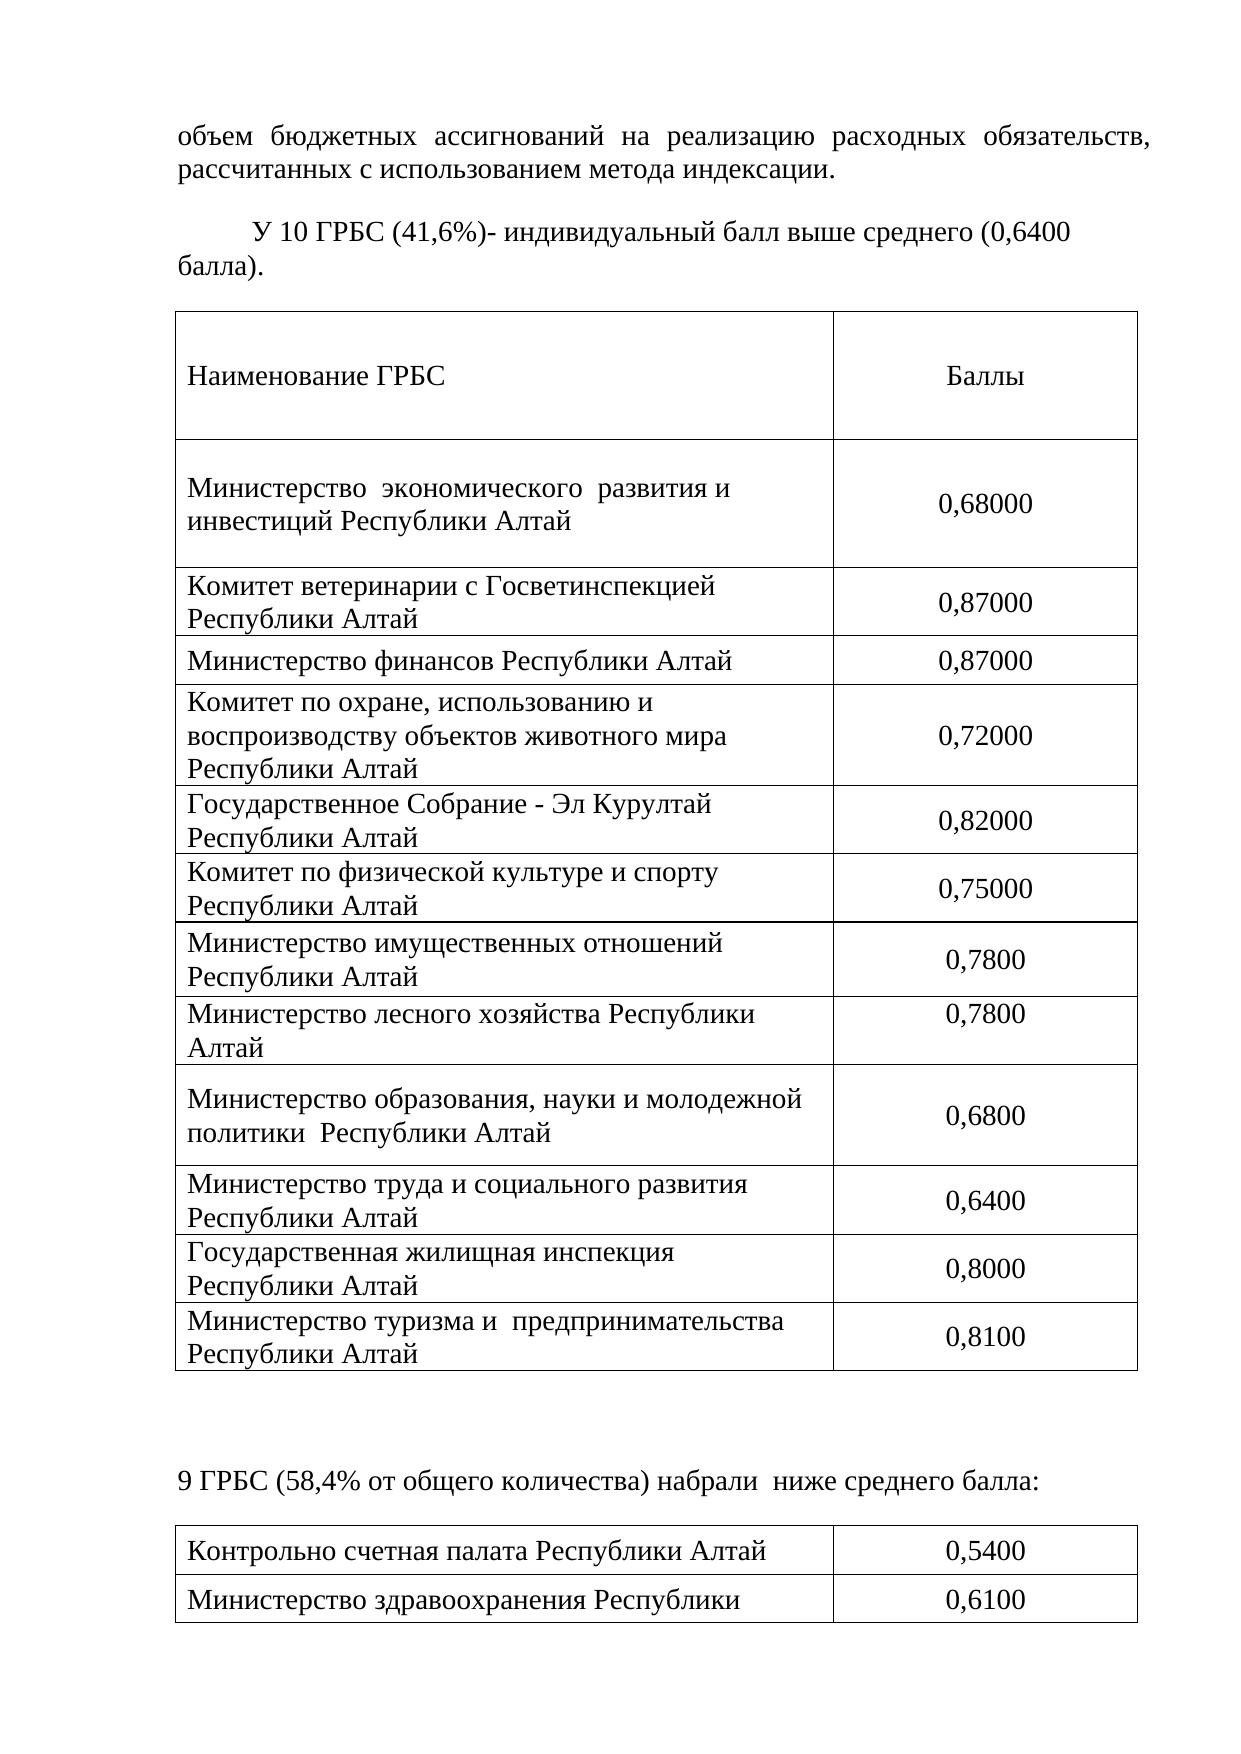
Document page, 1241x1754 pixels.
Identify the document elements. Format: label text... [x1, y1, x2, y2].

table_cell Государственное Собрание - Эл Курултай Республики Алтай [176, 786, 833, 853]
table_cell Комитет по физической культуре и спорту Республики Алтай [176, 854, 833, 921]
table_cell 0,6400 [834, 1166, 1137, 1233]
table_cell 0,72000 [834, 685, 1137, 785]
table_cell Комитет по охране, использованию и воспроизводству объектов животного мира Республики Алтай [176, 685, 833, 785]
table_cell Комитет ветеринарии с Госветинспекцией Республики Алтай [176, 568, 833, 635]
table_cell Министерство лесного хозяйства Республики Алтай [176, 997, 833, 1064]
table_cell 0,87000 [834, 636, 1137, 683]
table_cell 0,68000 [834, 440, 1137, 567]
table_cell 0,87000 [834, 568, 1137, 635]
text 9 ГРБС (58,4% от общего количества) набрали ниже среднего балла: [177, 1463, 1152, 1496]
table_cell 0,8100 [834, 1303, 1137, 1370]
table_cell 0,75000 [834, 854, 1137, 921]
table_cell 0,7800 [834, 997, 1137, 1064]
table_cell Министерство образования, науки и молодежной политики Республики Алтай [176, 1065, 833, 1165]
table_header Наименование ГРБС [176, 312, 833, 439]
table_cell Министерство туризма и предпринимательства Республики Алтай [176, 1303, 833, 1370]
table_cell 0,8000 [834, 1235, 1137, 1302]
table_cell 0,82000 [834, 786, 1137, 853]
table_cell Министерство имущественных отношений Республики Алтай [176, 923, 833, 996]
table_cell Государственная жилищная инспекция Республики Алтай [176, 1235, 833, 1302]
table_cell Министерство финансов Республики Алтай [176, 636, 833, 683]
table_cell 0,7800 [834, 923, 1137, 996]
text У 10 ГРБС (41,6%)- индивидуальный балл выше среднего (0,6400 балла). [177, 214, 1152, 281]
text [177, 118, 1152, 185]
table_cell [176, 1575, 833, 1622]
table_header Контрольно счетная палата Республики Алтай [176, 1526, 833, 1574]
table_header Баллы [834, 312, 1137, 439]
table_cell 0,6800 [834, 1065, 1137, 1165]
table_cell Министерство экономического развития и инвестиций Республики Алтай [176, 440, 833, 567]
table_cell 0,6100 [834, 1575, 1137, 1622]
table_cell Министерство труда и социального развития Республики Алтай [176, 1166, 833, 1233]
table_header 0,5400 [834, 1526, 1137, 1574]
